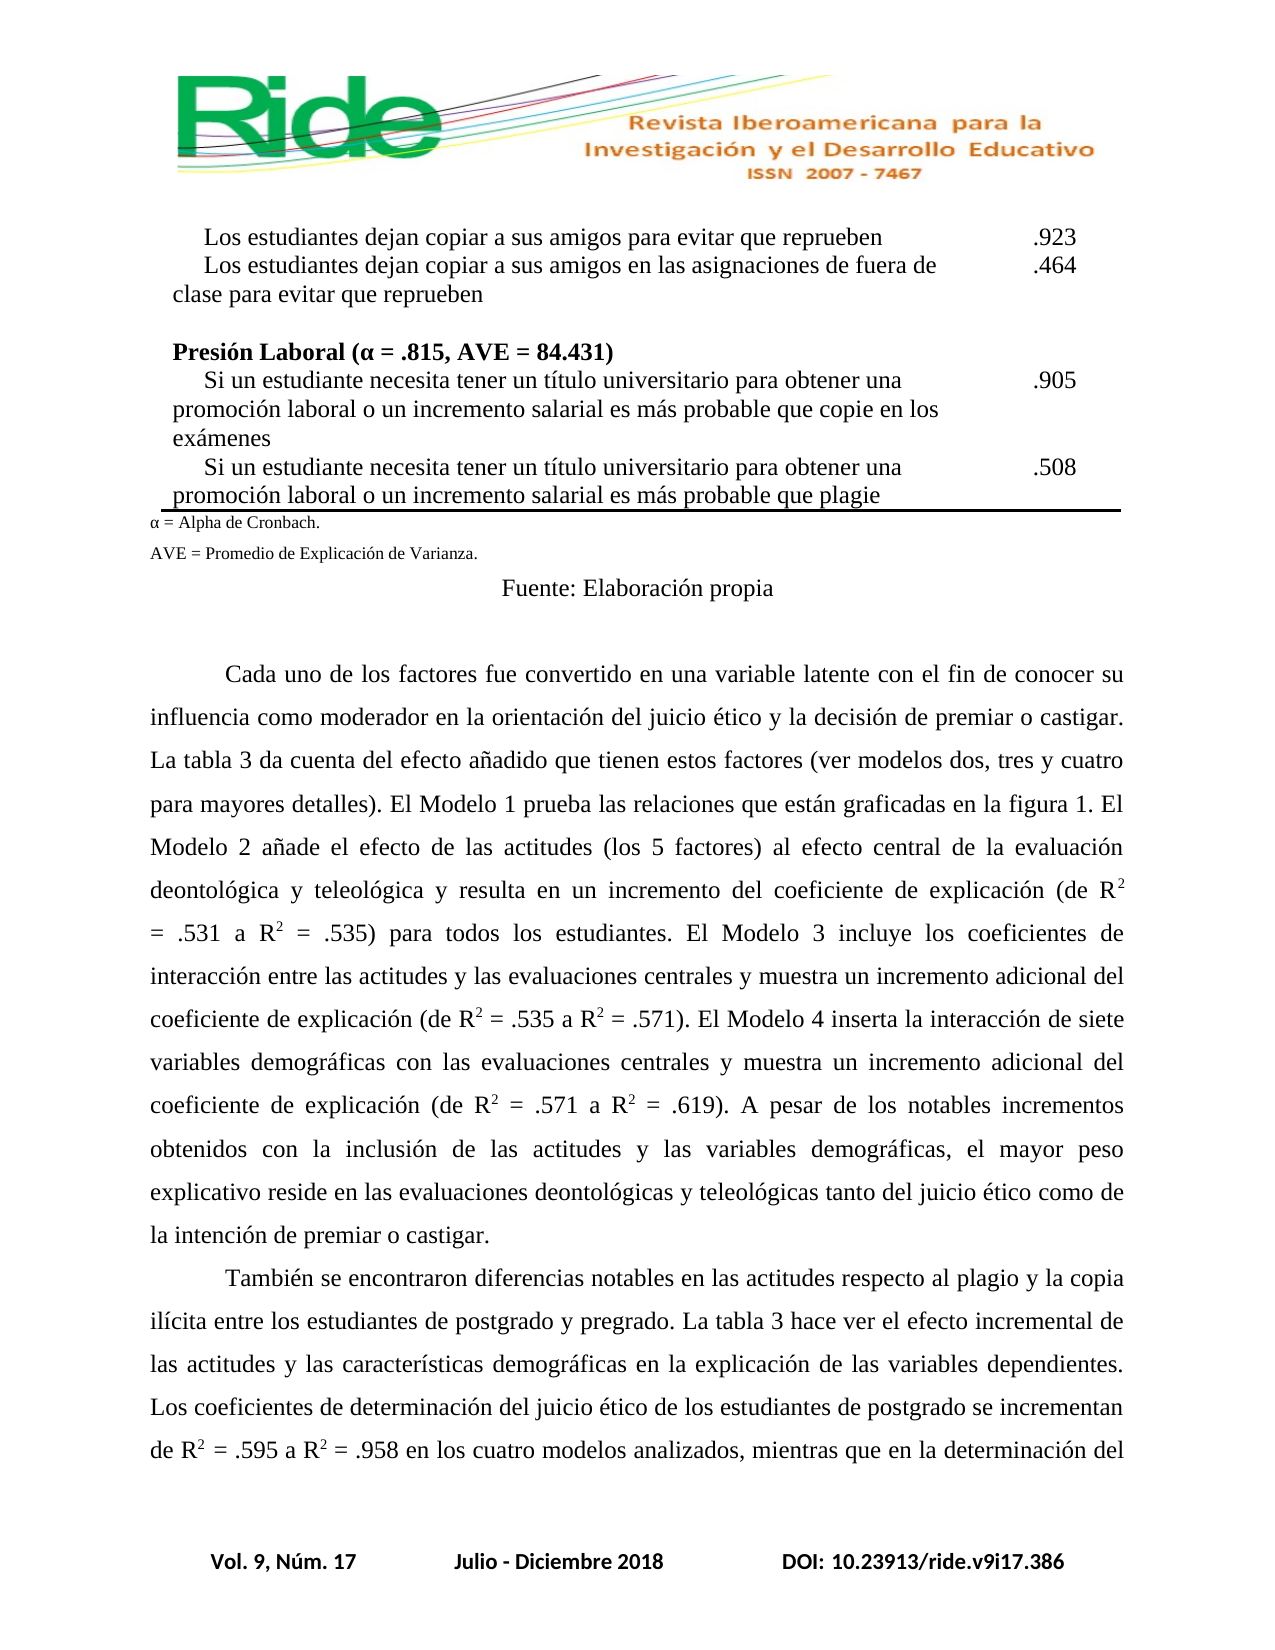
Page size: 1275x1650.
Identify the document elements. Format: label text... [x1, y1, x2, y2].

table_cell .923 .464 [988, 222, 1121, 337]
picture [177, 75, 1098, 183]
text Cada uno de los factores fue convertido en una variable latente con el fin de conocer su influencia como moderador en la orientación del juicio ético y la decisión de premiar o castigar. La tabla 3 da cuenta del efecto añadido que tienen estos factores (ver modelos dos, tres y cuatro para mayores detalles). El Modelo 1 prueba las relaciones que están graficadas en la figura 1. El Modelo 2 añade el efecto de las actitudes (los 5 factores) al efecto central de la evaluación deontológica y teleológica y resulta en un incremento del coeficiente de explicación (de R2 = .531 a R2 = .535) para todos los estudiantes. El Modelo 3 incluye los coeficientes de interacción entre las actitudes y las evaluaciones centrales y muestra un incremento adicional del coeficiente de explicación (de R2 = .535 a R2 = .571). El Modelo 4 inserta la interacción de siete variables demográficas con las evaluaciones centrales y muestra un incremento adicional del coeficiente de explicación (de R2 = .571 a R2 = .619). A pesar de los notables incrementos obtenidos con la inclusión de las actitudes y las variables demográficas, el mayor peso explicativo reside en las evaluaciones deontológicas y teleológicas tanto del juicio ético como de la intención de premiar o castigar. [150, 659, 1125, 1249]
table_cell .905 .508 [988, 337, 1121, 509]
text α = Alpha de Cronbach. [150, 512, 1125, 532]
table_cell Presión Laboral (α = .815, AVE = 84.431) Si un estudiante necesita tener un título universitario para obtener una promoción laboral o un incremento salarial es más probable que copie en los exámenes Si un estudiante necesita tener un título universitario para obtener una promoción laboral o un incremento salarial es más probable que plagie [161, 337, 988, 509]
text AVE = Promedio de Explicación de Varianza. [150, 543, 1125, 563]
text Fuente: Elaboración propia [150, 573, 1125, 602]
